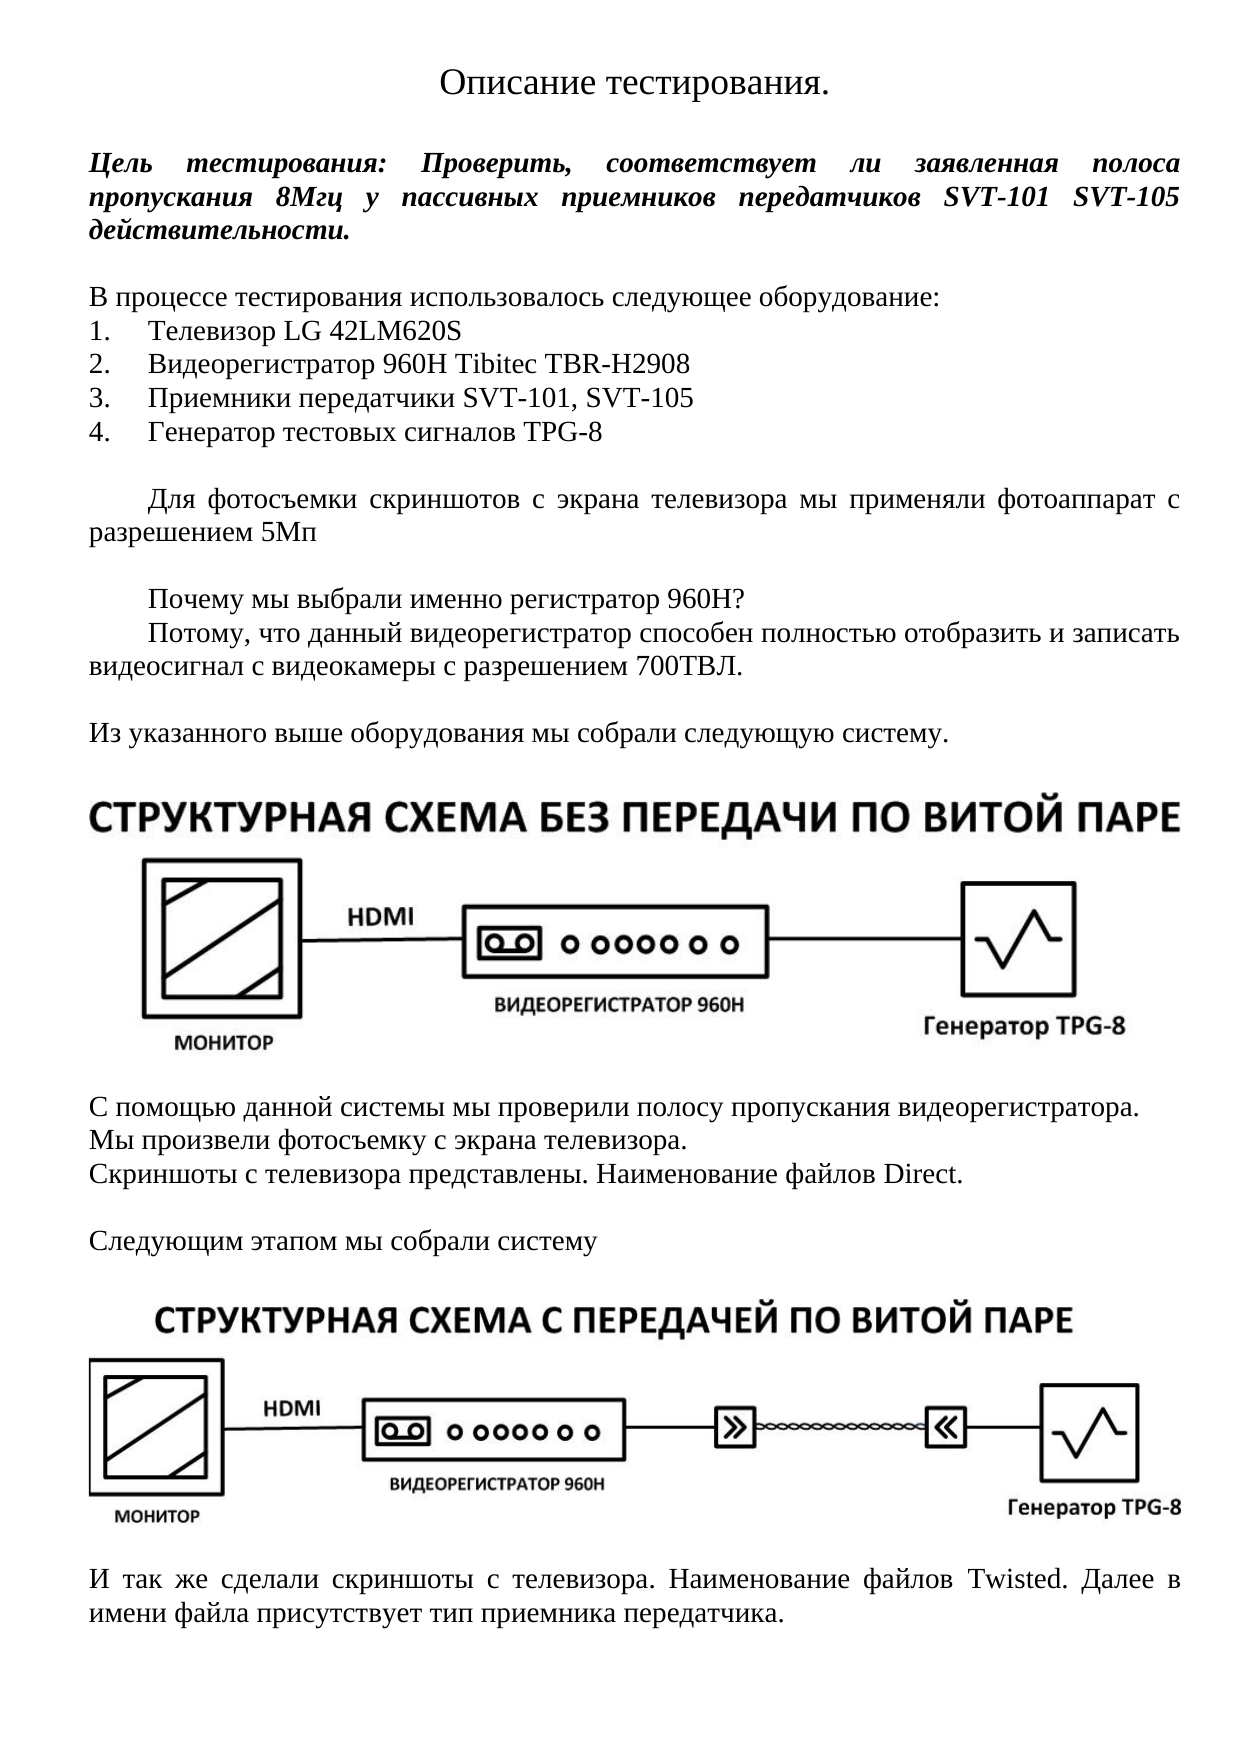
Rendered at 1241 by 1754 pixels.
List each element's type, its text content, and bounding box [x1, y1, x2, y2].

list С помощью данной системы мы проверили полосу пропускания видеорегистратора. [89, 1089, 1181, 1122]
text Цель тестирования: Проверить, соответствует ли заявленная полоса пропускания 8Мгц у пассивных приемников передатчиков SVT-101 SVT-105 действительности. [89, 145, 1181, 246]
list Из указанного выше оборудования мы собрали следующую систему. [89, 716, 1181, 749]
list Приемники передатчики SVT-101, SVT-105 [89, 380, 1181, 414]
text В процессе тестирования использовалось следующее оборудование: [89, 279, 1181, 313]
list Мы произвели фотосъемку с экрана телевизора. [89, 1122, 1181, 1156]
list Потому, что данный видеорегистратор способен полностью отобразить и записать видеосигнал с видеокамеры с разрешением 700ТВЛ. [89, 615, 1181, 682]
list Телевизор LG 42LM620S [89, 313, 1181, 347]
picture [88, 782, 1182, 1056]
list Видеорегистратор 960Н Tibitec TBR-H2908 [89, 347, 1181, 380]
picture [88, 1290, 1182, 1528]
list Скриншоты с телевизора представлены. Наименование файлов Direct. [89, 1156, 1181, 1189]
list Следующим этапом мы собрали систему [89, 1223, 1181, 1257]
list Для фотосъемки скриншотов с экрана телевизора мы применяли фотоаппарат с разрешением 5Мп [89, 481, 1181, 548]
text Описание тестирования. [89, 59, 1181, 102]
list Почему мы выбрали именно регистратор 960Н? [89, 581, 1181, 615]
list Генератор тестовых сигналов TPG-8 [89, 414, 1181, 447]
list И так же сделали скриншоты с телевизора. Наименование файлов Twisted. Далее в имени файла присутствует тип приемника передатчика. [89, 1561, 1181, 1628]
